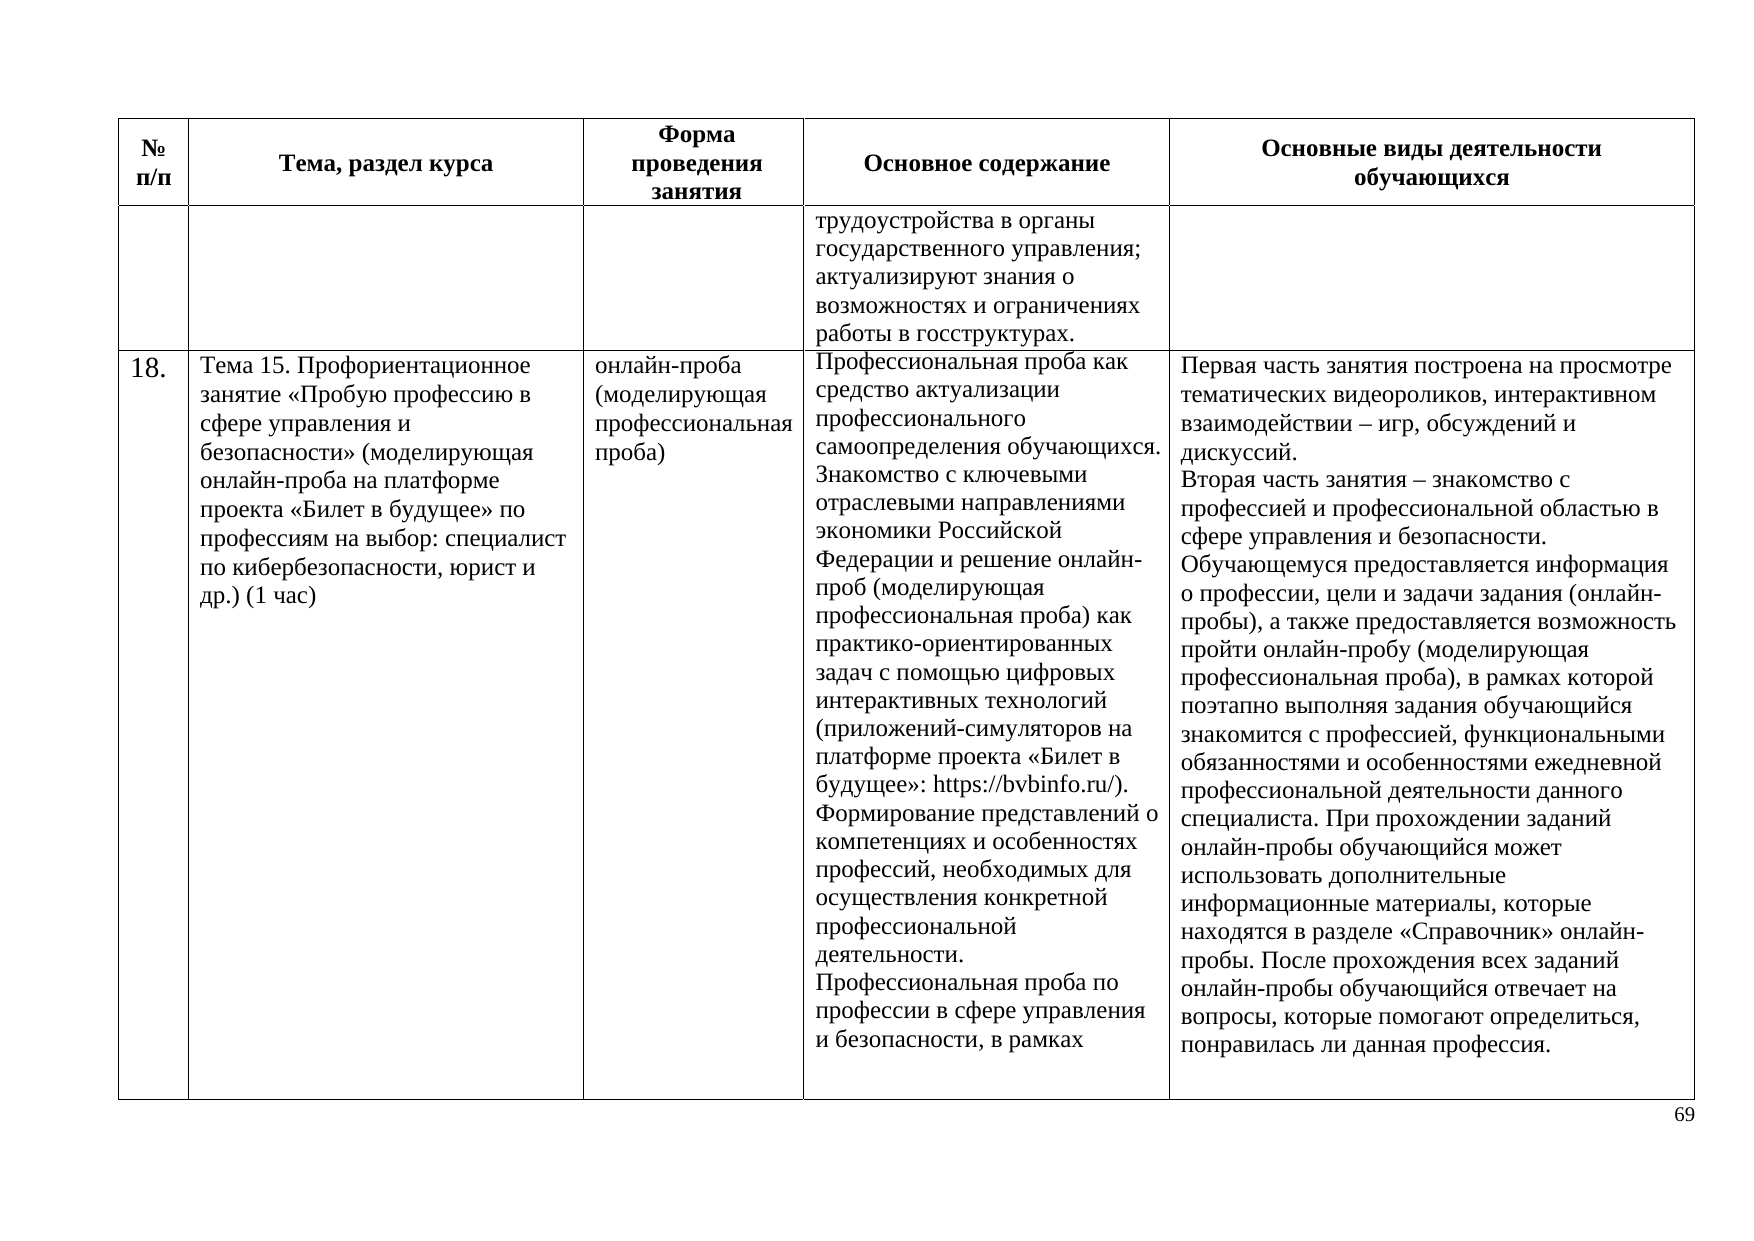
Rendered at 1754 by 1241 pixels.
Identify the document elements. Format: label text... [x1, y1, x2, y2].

text Основное содержание [863, 148, 1158, 176]
text Тема 15. Профориентационное занятие «Пробую профессию в сфере управления и безопасности» (моделирующая онлайн-проба на платформе проекта «Билет в будущее» по профессиям на выбор: специалист по кибербезопасности, юрист и др.) (1 час) [200, 350, 572, 609]
text Форма проведения занятия [628, 119, 766, 205]
text Первая часть занятия построена на просмотре тематических видеороликов, интерактивном взаимодействии – игр, обсуждений и дискуссий. [1181, 350, 1678, 465]
text трудоустройства в органы государственного управления; актуализируют знания о возможностях и ограничениях работы в госструктурах. Профессиональная проба как средство актуализации профессионального самоопределения обучающихся. Знакомство с ключевыми отраслевыми направлениями экономики Российской Федерации и решение онлайн-проб (моделирующая профессиональная проба) как практико-ориентированных задач с помощью цифровых интерактивных технологий (приложений-симуляторов на платформе проекта «Билет в будущее»: https://bvbinfo.ru/). Формирование представлений о компетенциях и особенностях профессий, необходимых для осуществления конкретной профессиональной деятельности. Профессиональная проба по профессии в сфере управления и безопасности, в рамках [815, 206, 1162, 1052]
text Тема, раздел курса [279, 148, 568, 176]
text 69 [1674, 1102, 1697, 1126]
text Вторая часть занятия – знакомство с профессией и профессиональной областью в сфере управления и безопасности. Обучающемуся предоставляется информация о профессии, цели и задачи задания (онлайн-пробы), а также предоставляется возможность пройти онлайн-пробу (моделирующая профессиональная проба), в рамках которой поэтапно выполняя задания обучающийся знакомится с профессией, функциональными обязанностями и особенностями ежедневной профессиональной деятельности данного специалиста. При прохождении заданий онлайн-пробы обучающийся может использовать дополнительные информационные материалы, которые находятся в разделе «Справочник» онлайн-пробы. После прохождения всех заданий онлайн-пробы обучающийся отвечает на вопросы, которые помогают определиться, понравилась ли данная профессия. [1181, 465, 1683, 1058]
text 18. [130, 351, 174, 384]
text онлайн-проба (моделирующая профессиональная проба) [595, 350, 799, 465]
text № п/п [136, 133, 178, 191]
text Основные виды деятельности обучающихся [1261, 133, 1609, 191]
